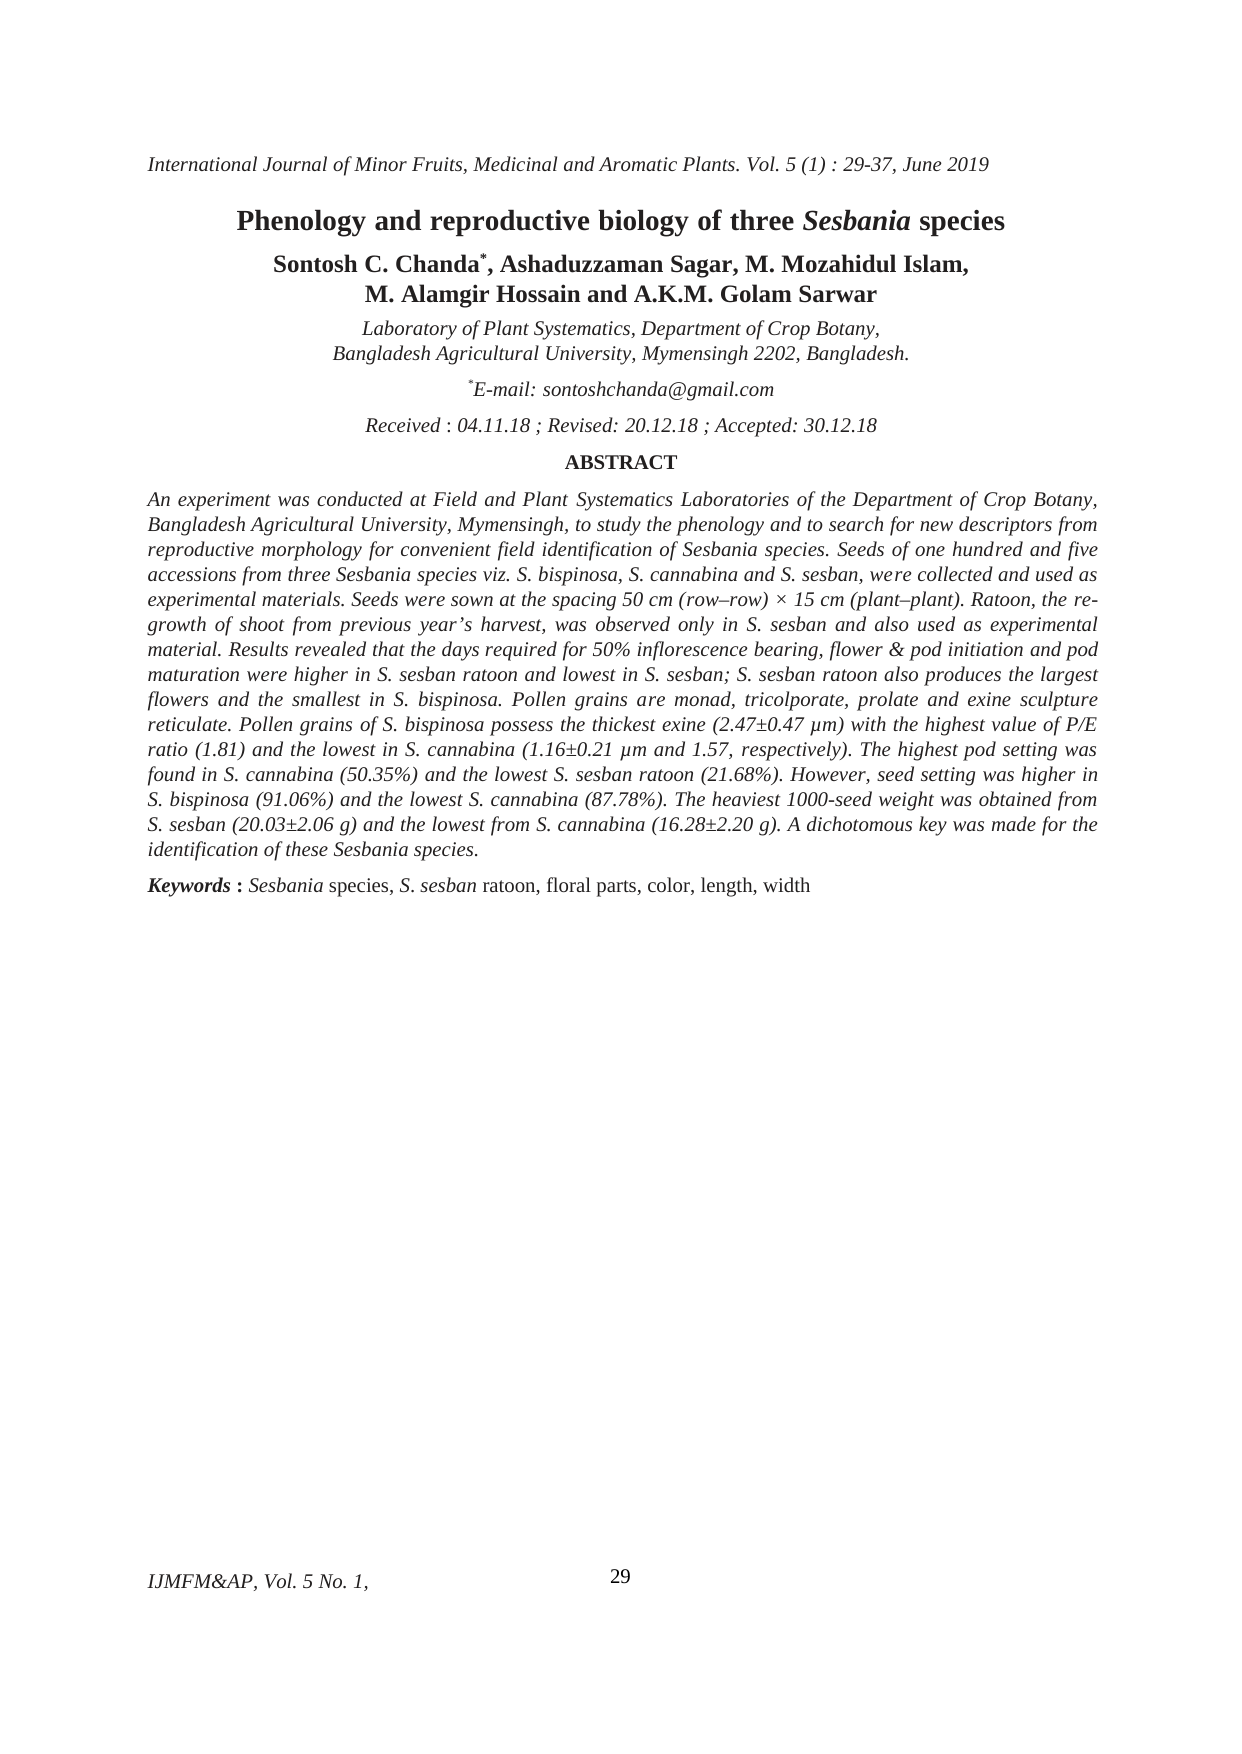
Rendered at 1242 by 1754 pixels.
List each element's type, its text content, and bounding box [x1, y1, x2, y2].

text Laboratory of Plant Systematics, Department of Crop Botany, Bangladesh Agricultural University, Mymensingh 2202, Bangladesh. [330, 316, 912, 365]
text ABSTRACT [560, 450, 682, 474]
text Received : 04.11.18 ; Revised: 20.12.18 ; Accepted: 30.12.18 [361, 413, 881, 437]
text Phenology and reproductive biology of three Sesbania species [232, 203, 1009, 237]
text Keywords : Sesbania species, S. sesban ratoon, floral parts, color, length, width [147, 873, 813, 896]
text International Journal of Minor Fruits, Medicinal and Aromatic Plants. Vol. 5 (1) : 29-37, June 2019 [147, 152, 1106, 175]
text Sontosh C. Chanda*, Ashaduzzaman Sagar, M. Mozahidul Islam, M. Alamgir Hossain and A.K.M. Golam Sarwar [272, 249, 969, 308]
text *E-mail: sontoshchanda@gmail.com [463, 376, 779, 401]
text An experiment was conducted at Field and Plant Systematics Laboratories of the Department of Crop Botany, Bangladesh Agricultural University, Mymensingh, to study the phenology and to search for new descriptors from reproductive morphology for convenient field identification of Sesbania species. Seeds of one hundred and five accessions from three Sesbania species viz. S. bispinosa, S. cannabina and S. sesban, were collected and used as experimental materials. Seeds were sown at the spacing 50 cm (row–row) × 15 cm (plant–plant). Ratoon, the re- growth of shoot from previous year’s harvest, was observed only in S. sesban and also used as experimental material. Results revealed that the days required for 50% inflorescence bearing, flower & pod initiation and pod maturation were higher in S. sesban ratoon and lowest in S. sesban; S. sesban ratoon also produces the largest flowers and the smallest in S. bispinosa. Pollen grains are monad, tricolporate, prolate and exine sculpture reticulate. Pollen grains of S. bispinosa possess the thickest exine (2.47±0.47 µm) with the highest value of P/E ratio (1.81) and the lowest in S. cannabina (1.16±0.21 µm and 1.57, respectively). The highest pod setting was found in S. cannabina (50.35%) and the lowest S. sesban ratoon (21.68%). However, seed setting was higher in S. bispinosa (91.06%) and the lowest S. cannabina (87.78%). The heaviest 1000-seed weight was obtained from S. sesban (20.03±2.06 g) and the lowest from S. cannabina (16.28±2.20 g). A dichotomous key was made for the identification of these Sesbania species. [147, 487, 1098, 861]
